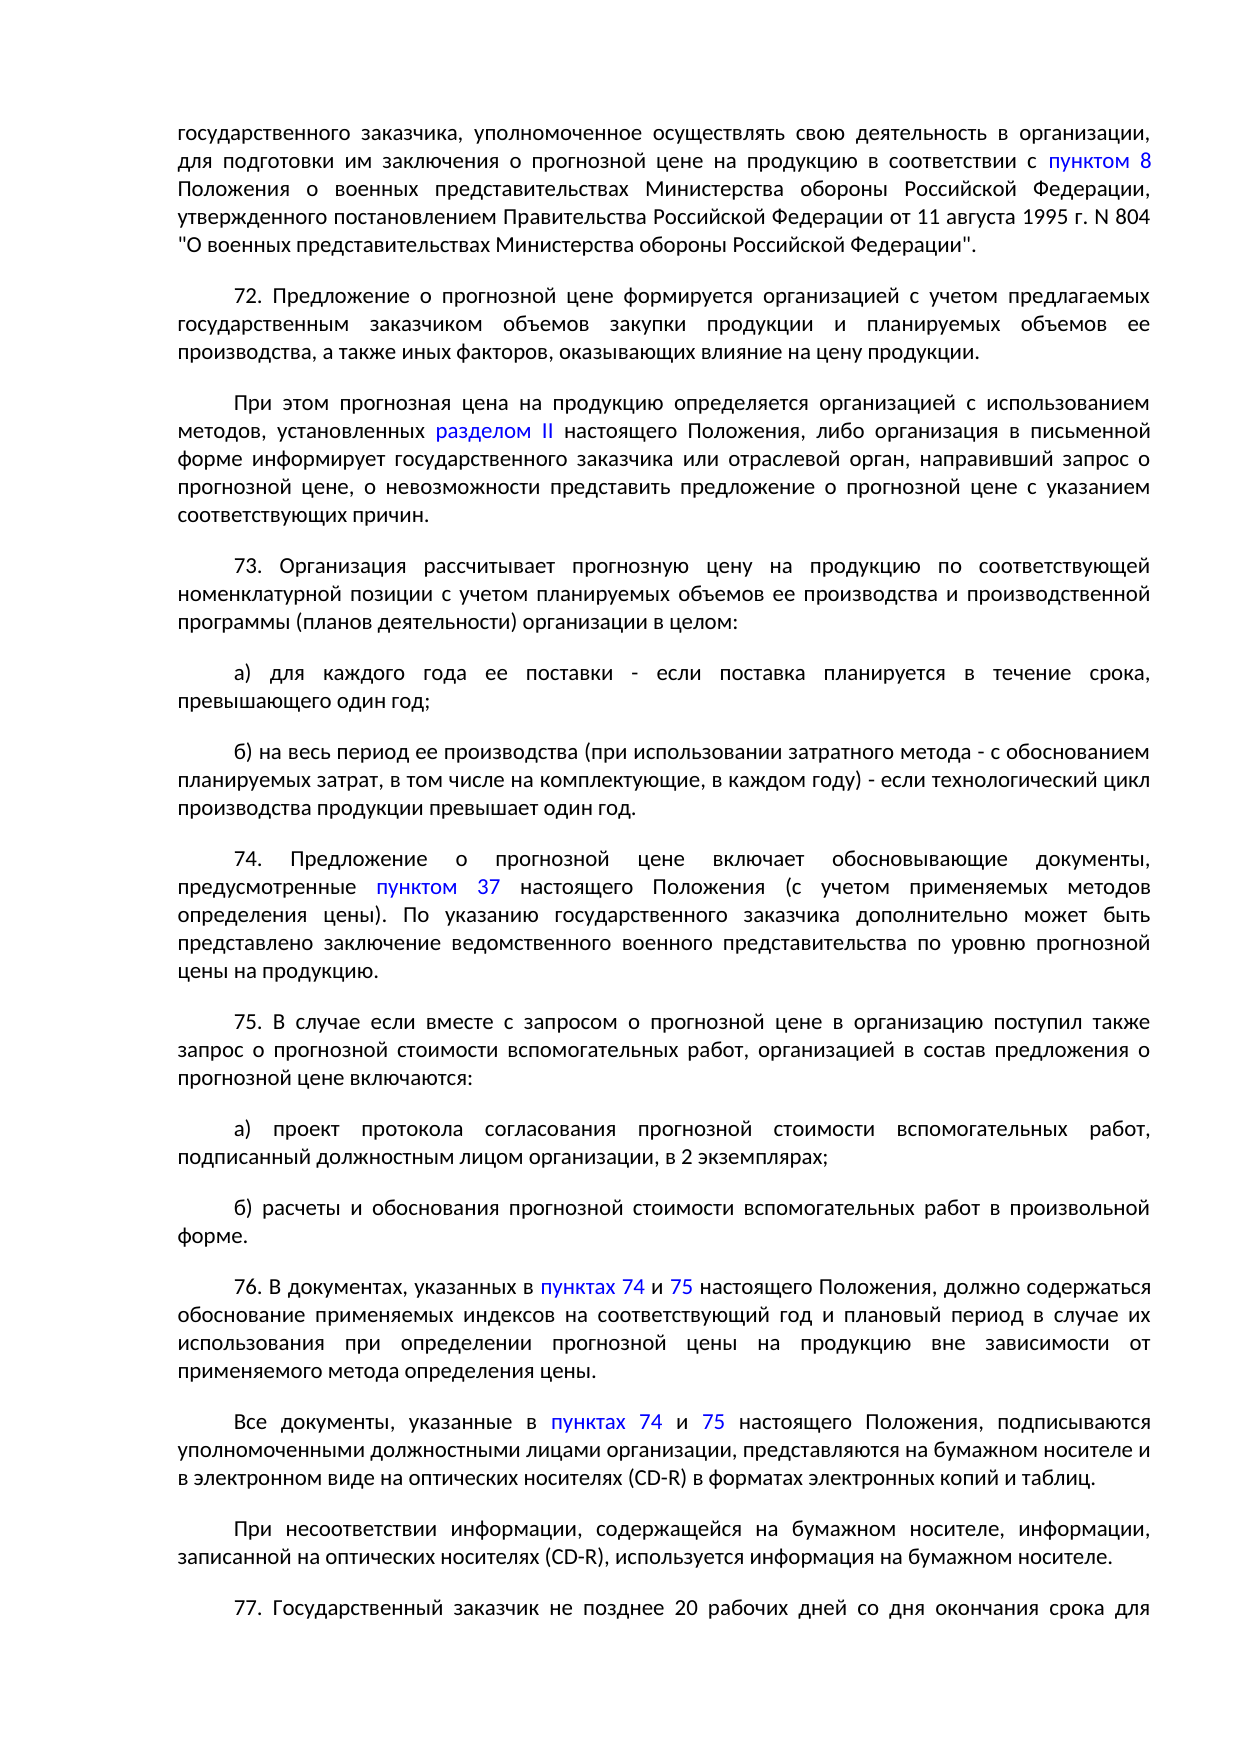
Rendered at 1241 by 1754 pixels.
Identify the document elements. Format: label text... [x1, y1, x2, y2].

text а) для каждого года ее поставки - если поставка планируется в течение срока, превышающего один год; [177, 658, 1152, 714]
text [177, 1593, 1152, 1621]
text а) проект протокола согласования прогнозной стоимости вспомогательных работ, подписанный должностным лицом организации, в 2 экземплярах; [177, 1114, 1152, 1170]
text 76. В документах, указанных в пунктах 74 и 75 настоящего Положения, должно содержаться обоснование применяемых индексов на соответствующий год и плановый период в случае их использования при определении прогнозной цены на продукцию вне зависимости от применяемого метода определения цены. [177, 1272, 1152, 1384]
text б) расчеты и обоснования прогнозной стоимости вспомогательных работ в произвольной форме. [177, 1193, 1152, 1249]
text При несоответствии информации, содержащейся на бумажном носителе, информации, записанной на оптических носителях (CD-R), используется информация на бумажном носителе. [177, 1514, 1152, 1570]
text Все документы, указанные в пунктах 74 и 75 настоящего Положения, подписываются уполномоченными должностными лицами организации, представляются на бумажном носителе и в электронном виде на оптических носителях (CD-R) в форматах электронных копий и таблиц. [177, 1407, 1152, 1491]
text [177, 118, 1152, 258]
text 73. Организация рассчитывает прогнозную цену на продукцию по соответствующей номенклатурной позиции с учетом планируемых объемов ее производства и производственной программы (планов деятельности) организации в целом: [177, 551, 1152, 635]
text 75. В случае если вместе с запросом о прогнозной цене в организацию поступил также запрос о прогнозной стоимости вспомогательных работ, организацией в состав предложения о прогнозной цене включаются: [177, 1007, 1152, 1091]
text При этом прогнозная цена на продукцию определяется организацией с использованием методов, установленных разделом II настоящего Положения, либо организация в письменной форме информирует государственного заказчика или отраслевой орган, направивший запрос о прогнозной цене, о невозможности представить предложение о прогнозной цене с указанием соответствующих причин. [177, 388, 1152, 528]
text 74. Предложение о прогнозной цене включает обосновывающие документы, предусмотренные пунктом 37 настоящего Положения (с учетом применяемых методов определения цены). По указанию государственного заказчика дополнительно может быть представлено заключение ведомственного военного представительства по уровню прогнозной цены на продукцию. [177, 844, 1152, 984]
text б) на весь период ее производства (при использовании затратного метода - с обоснованием планируемых затрат, в том числе на комплектующие, в каждом году) - если технологический цикл производства продукции превышает один год. [177, 737, 1152, 821]
text 72. Предложение о прогнозной цене формируется организацией с учетом предлагаемых государственным заказчиком объемов закупки продукции и планируемых объемов ее производства, а также иных факторов, оказывающих влияние на цену продукции. [177, 281, 1152, 365]
